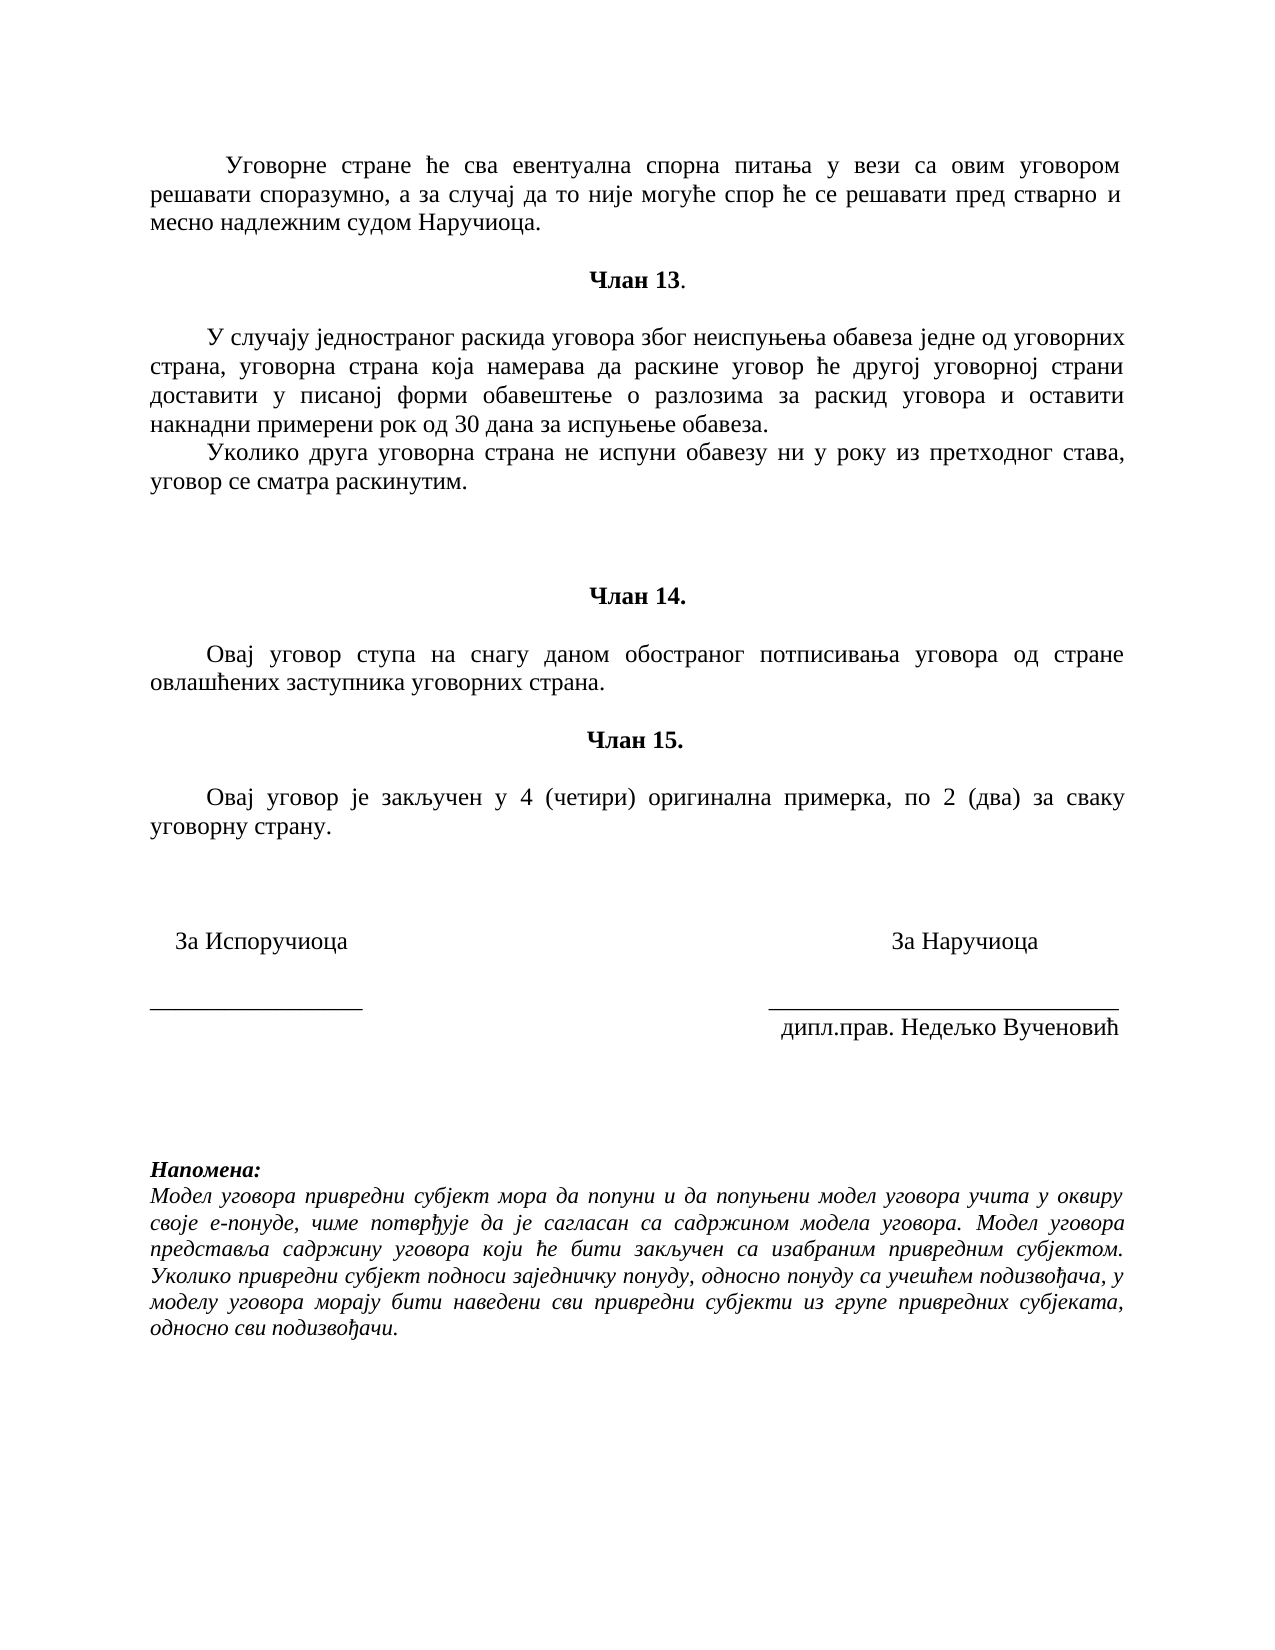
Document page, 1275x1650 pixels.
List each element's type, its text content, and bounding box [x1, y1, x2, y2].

text Уговорне стране ће сва евентуална спорна питања у вези са овим уговором решавати споразумно, а за случај да то није могуће спор ће се решавати пред стварно и месно надлежним судом Наручиоца. [150, 150, 1121, 236]
text дипл.прав. Недељко Вученовић [150, 1012, 1125, 1041]
text Члан 15. [150, 725, 1120, 754]
text Уколико друга уговорна страна не испуни обавезу ни у року из претходног става, уговор се сматра раскинутим. [150, 437, 1125, 495]
text Напомена: [150, 1156, 1125, 1183]
text Модел уговора привредни субјект мора да попуни и да попуњени модел уговора учита у оквиру своје е-понуде, чиме потврђује да је сагласан са садржином модела уговора. Модел уговора представља садржину уговора који ће бити закључен са изабраним привредним субјектом. Уколико привредни субјект подноси заједничку понуду, односно понуду са учешћем подизвођача, у моделу уговора морају бити наведени сви привредни субјекти из групе привредних субјеката, односно сви подизвођачи. [150, 1183, 1125, 1341]
text Овај уговор је закључен у 4 (четири) оригинална примерка, по 2 (два) за сваку уговорну страну. [150, 782, 1125, 840]
text Члан 14. [150, 581, 1125, 610]
text За Испоручиоца За Наручиоца [150, 926, 1125, 955]
text Овај уговор ступа на снагу даном обостраног потписивања уговора од стране овлашћених заступника уговорних страна. [150, 639, 1125, 696]
text _________________ ____________________________ [150, 984, 1125, 1012]
text У случају једностраног раскида уговора због неиспуњења обавеза једне од уговорних страна, уговорна страна која намерава да раскине уговор ће другој уговорној страни доставити у писаној форми обавештење о разлозима за раскид уговора и оставити накнадни примерени рок од 30 дана за испуњење обавеза. [150, 322, 1125, 437]
text Члан 13. [150, 265, 1125, 294]
